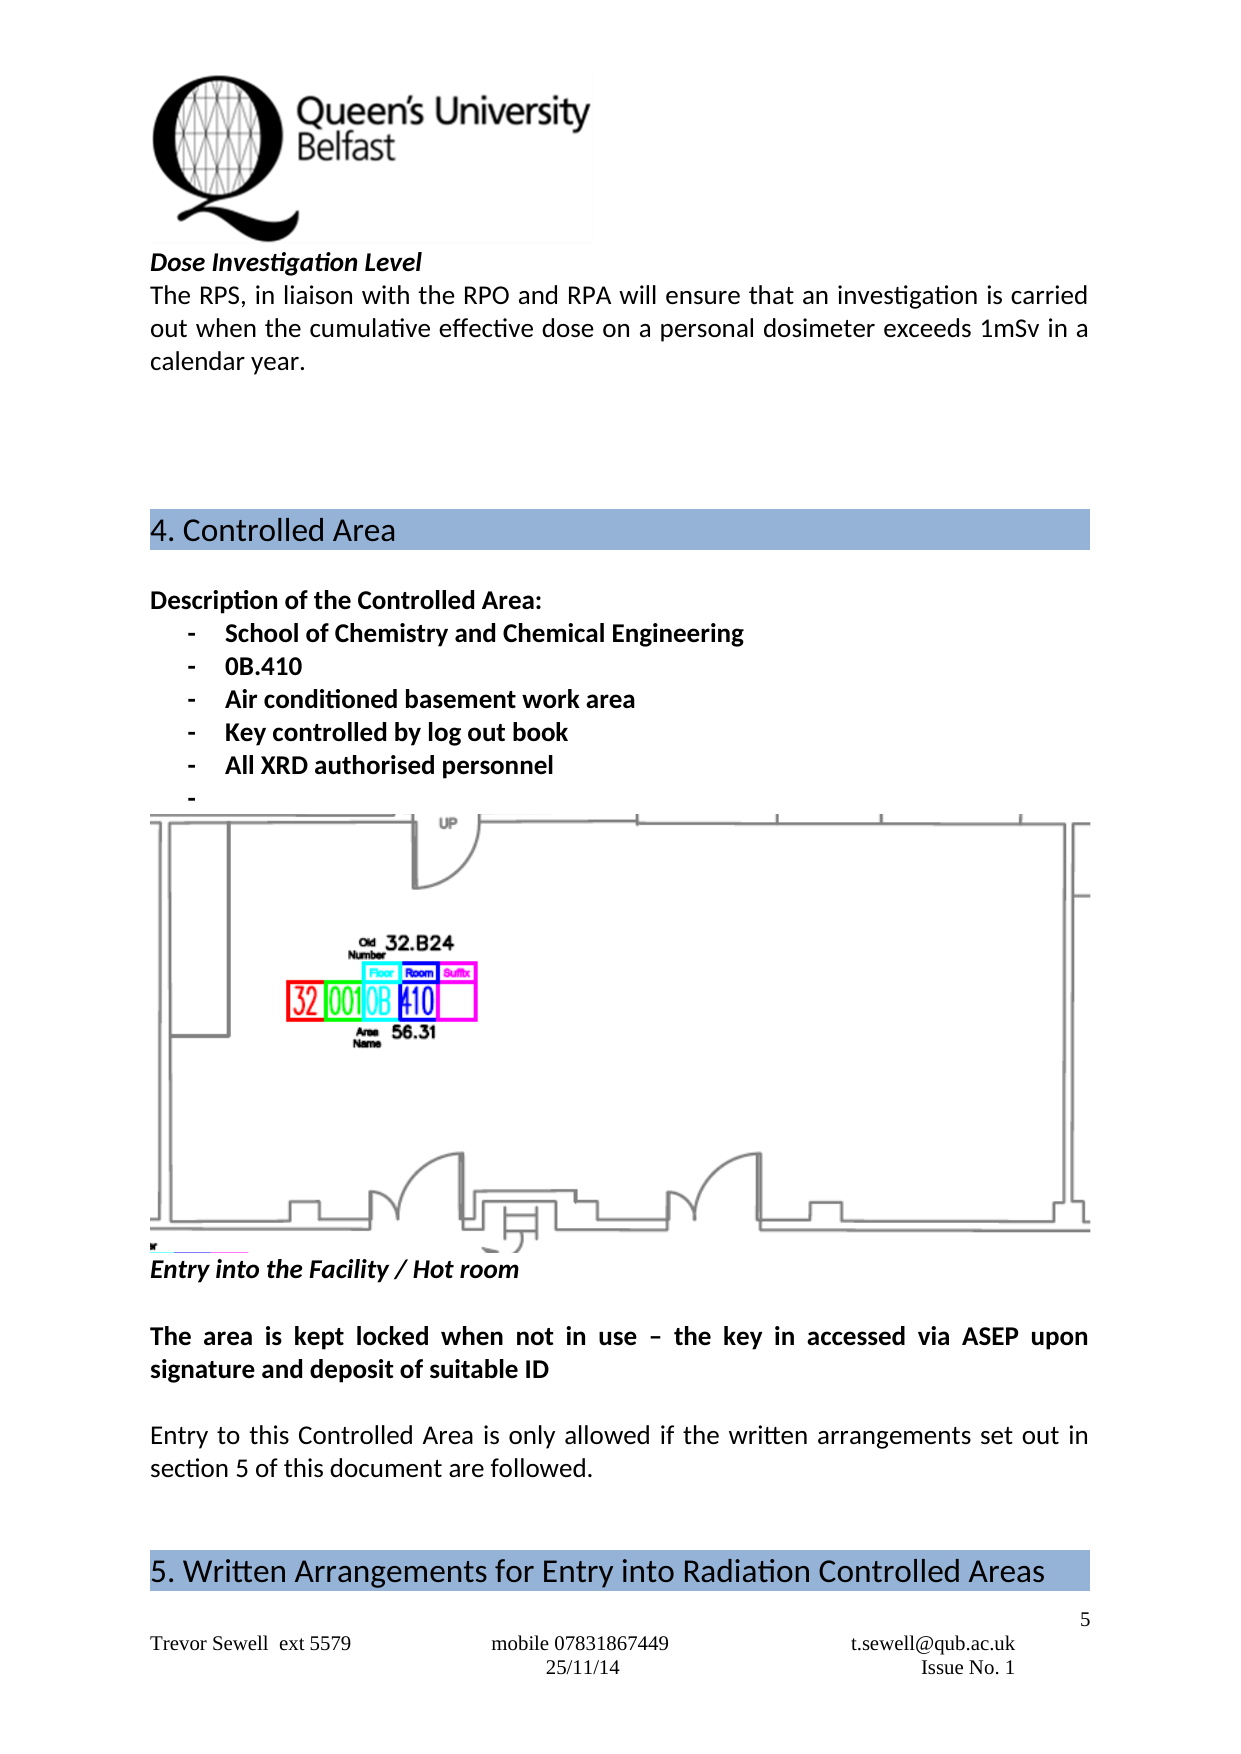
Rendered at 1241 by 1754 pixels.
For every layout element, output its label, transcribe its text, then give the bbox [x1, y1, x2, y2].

text Dose Investigation Level [150, 245, 1090, 278]
text The RPS, in liaison with the RPO and RPA will ensure that an investigation is carried out when the cumulative effective dose on a personal dosimeter exceeds 1mSv in a calendar year. [150, 278, 1090, 377]
picture [150, 75, 594, 245]
list School of Chemistry and Chemical Engineering [187, 616, 1090, 649]
text The area is kept locked when not in use – the key in accessed via ASEP upon signature and deposit of suitable ID [150, 1319, 1090, 1385]
list 0B.410 [187, 649, 1090, 682]
text Entry into the Facility / Hot room [150, 1253, 1090, 1286]
text 5. Written Arrangements for Entry into Radiation Controlled Areas [150, 1550, 1090, 1591]
list Air conditioned basement work area [187, 682, 1090, 715]
list All XRD authorised personnel [187, 748, 1090, 781]
text Description of the Controlled Area: [150, 583, 1090, 616]
list Key controlled by log out book [187, 715, 1090, 748]
text 4. Controlled Area [150, 509, 1090, 550]
text Entry to this Controlled Area is only allowed if the written arrangements set out in section 5 of this document are followed. [150, 1418, 1090, 1484]
